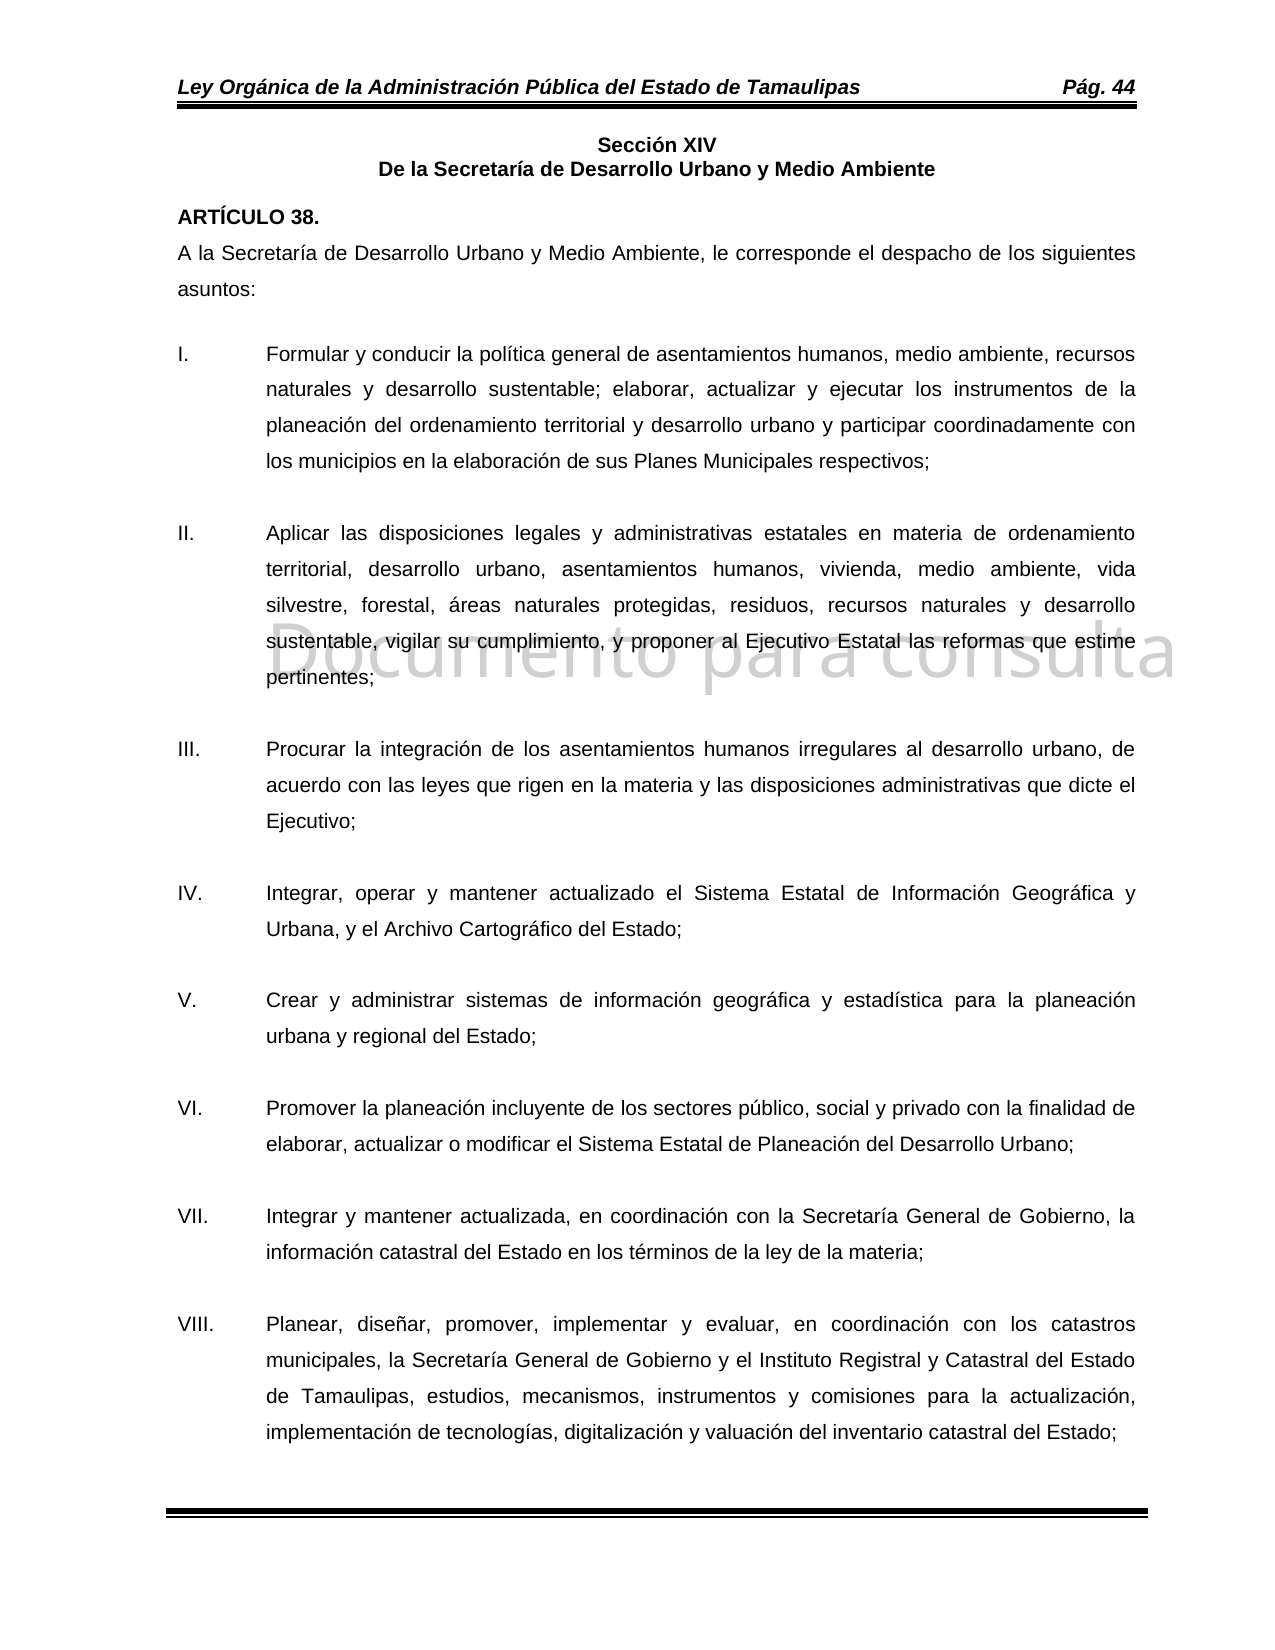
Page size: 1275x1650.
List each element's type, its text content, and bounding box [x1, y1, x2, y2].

list Procurar la integración de los asentamientos humanos irregulares al desarrollo urbano, de acuerdo con las leyes que rigen en la materia y las disposiciones administrativas que dicte el Ejecutivo; [177, 737, 1137, 832]
text Sección XIV [177, 133, 1137, 157]
list Integrar, operar y mantener actualizado el Sistema Estatal de Información Geográfica y Urbana, y el Archivo Cartográfico del Estado; [177, 880, 1137, 940]
text De la Secretaría de Desarrollo Urbano y Medio Ambiente [177, 157, 1137, 181]
list Promover la planeación incluyente de los sectores público, social y privado con la finalidad de elaborar, actualizar o modificar el Sistema Estatal de Planeación del Desarrollo Urbano; [177, 1096, 1137, 1156]
list Aplicar las disposiciones legales y administrativas estatales en materia de ordenamiento territorial, desarrollo urbano, asentamientos humanos, vivienda, medio ambiente, vida silvestre, forestal, áreas naturales protegidas, residuos, recursos naturales y desarrollo sustentable, vigilar su cumplimiento, y proponer al Ejecutivo Estatal las reformas que estime pertinentes; [177, 521, 1137, 689]
text A la Secretaría de Desarrollo Urbano y Medio Ambiente, le corresponde el despacho de los siguientes asuntos: [177, 241, 1137, 301]
list Crear y administrar sistemas de información geográfica y estadística para la planeación urbana y regional del Estado; [177, 988, 1137, 1048]
list Formular y conducir la política general de asentamientos humanos, medio ambiente, recursos naturales y desarrollo sustentable; elaborar, actualizar y ejecutar los instrumentos de la planeación del ordenamiento territorial y desarrollo urbano y participar coordinadamente con los municipios en la elaboración de sus Planes Municipales respectivos; [177, 341, 1137, 473]
text ARTÍCULO 38. [177, 205, 1137, 229]
list Planear, diseñar, promover, implementar y evaluar, en coordinación con los catastros municipales, la Secretaría General de Gobierno y el Instituto Registral y Catastral del Estado de Tamaulipas, estudios, mecanismos, instrumentos y comisiones para la actualización, implementación de tecnologías, digitalización y valuación del inventario catastral del Estado; [177, 1312, 1137, 1443]
list Integrar y mantener actualizada, en coordinación con la Secretaría General de Gobierno, la información catastral del Estado en los términos de la ley de la materia; [177, 1204, 1137, 1264]
